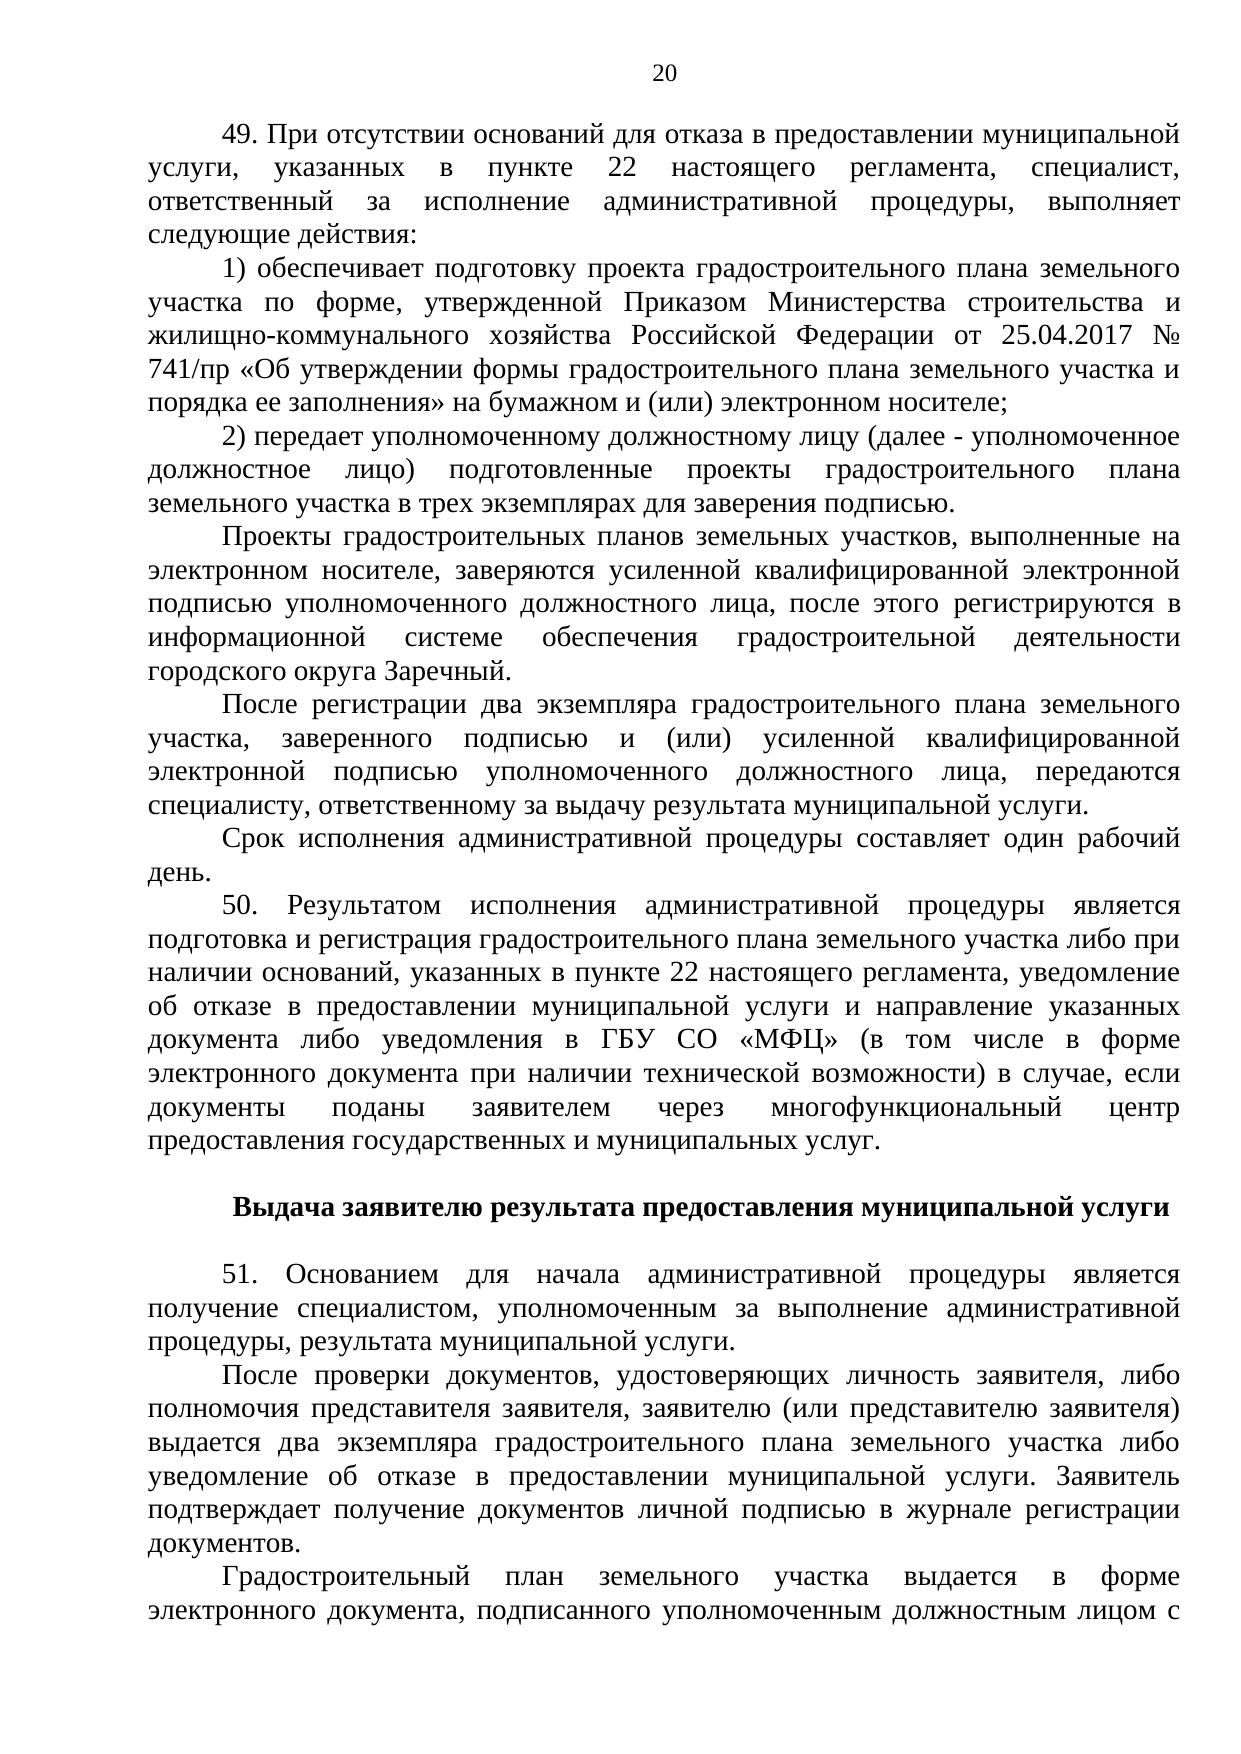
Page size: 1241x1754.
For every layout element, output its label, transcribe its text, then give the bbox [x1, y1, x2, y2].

text 51. Основанием для начала административной процедуры является получение специалистом, уполномоченным за выполнение административной процедуры, результата муниципальной услуги. [148, 1256, 1181, 1357]
text Проекты градостроительных планов земельных участков, выполненные на электронном носителе, заверяются усиленной квалифицированной электронной подписью уполномоченного должностного лица, после этого регистрируются в информационной системе обеспечения градостроительной деятельности городского округа Заречный. [148, 518, 1181, 686]
text 50. Результатом исполнения административной процедуры является подготовка и регистрация градостроительного плана земельного участка либо при наличии оснований, указанных в пункте 22 настоящего регламента, уведомление об отказе в предоставлении муниципальной услуги и направление указанных документа либо уведомления в ГБУ СО «МФЦ» (в том числе в форме электронного документа при наличии технической возможности) в случае, если документы поданы заявителем через многофункциональный центр предоставления государственных и муниципальных услуг. [148, 887, 1181, 1156]
text Выдача заявителю результата предоставления муниципальной услуги [148, 1189, 1181, 1223]
text После регистрации два экземпляра градостроительного плана земельного участка, заверенного подписью и (или) усиленной квалифицированной электронной подписью уполномоченного должностного лица, передаются специалисту, ответственному за выдачу результата муниципальной услуги. [148, 686, 1181, 820]
text После проверки документов, удостоверяющих личность заявителя, либо полномочия представителя заявителя, заявителю (или представителю заявителя) выдается два экземпляра градостроительного плана земельного участка либо уведомление об отказе в предоставлении муниципальной услуги. Заявитель подтверждает получение документов личной подписью в журнале регистрации документов. [148, 1357, 1181, 1558]
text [148, 1558, 1181, 1625]
text Срок исполнения административной процедуры составляет один рабочий день. [148, 820, 1181, 887]
text 2) передает уполномоченному должностному лицу (далее - уполномоченное должностное лицо) подготовленные проекты градостроительного плана земельного участка в трех экземплярах для заверения подписью. [148, 418, 1181, 518]
text 49. При отсутствии оснований для отказа в предоставлении муниципальной услуги, указанных в пункте 22 настоящего регламента, специалист, ответственный за исполнение административной процедуры, выполняет следующие действия: [148, 116, 1181, 250]
text 1) обеспечивает подготовку проекта градостроительного плана земельного участка по форме, утвержденной Приказом Министерства строительства и жилищно-коммунального хозяйства Российской Федерации от 25.04.2017 № 741/пр «Об утверждении формы градостроительного плана земельного участка и порядка ее заполнения» на бумажном и (или) электронном носителе; [148, 250, 1181, 418]
